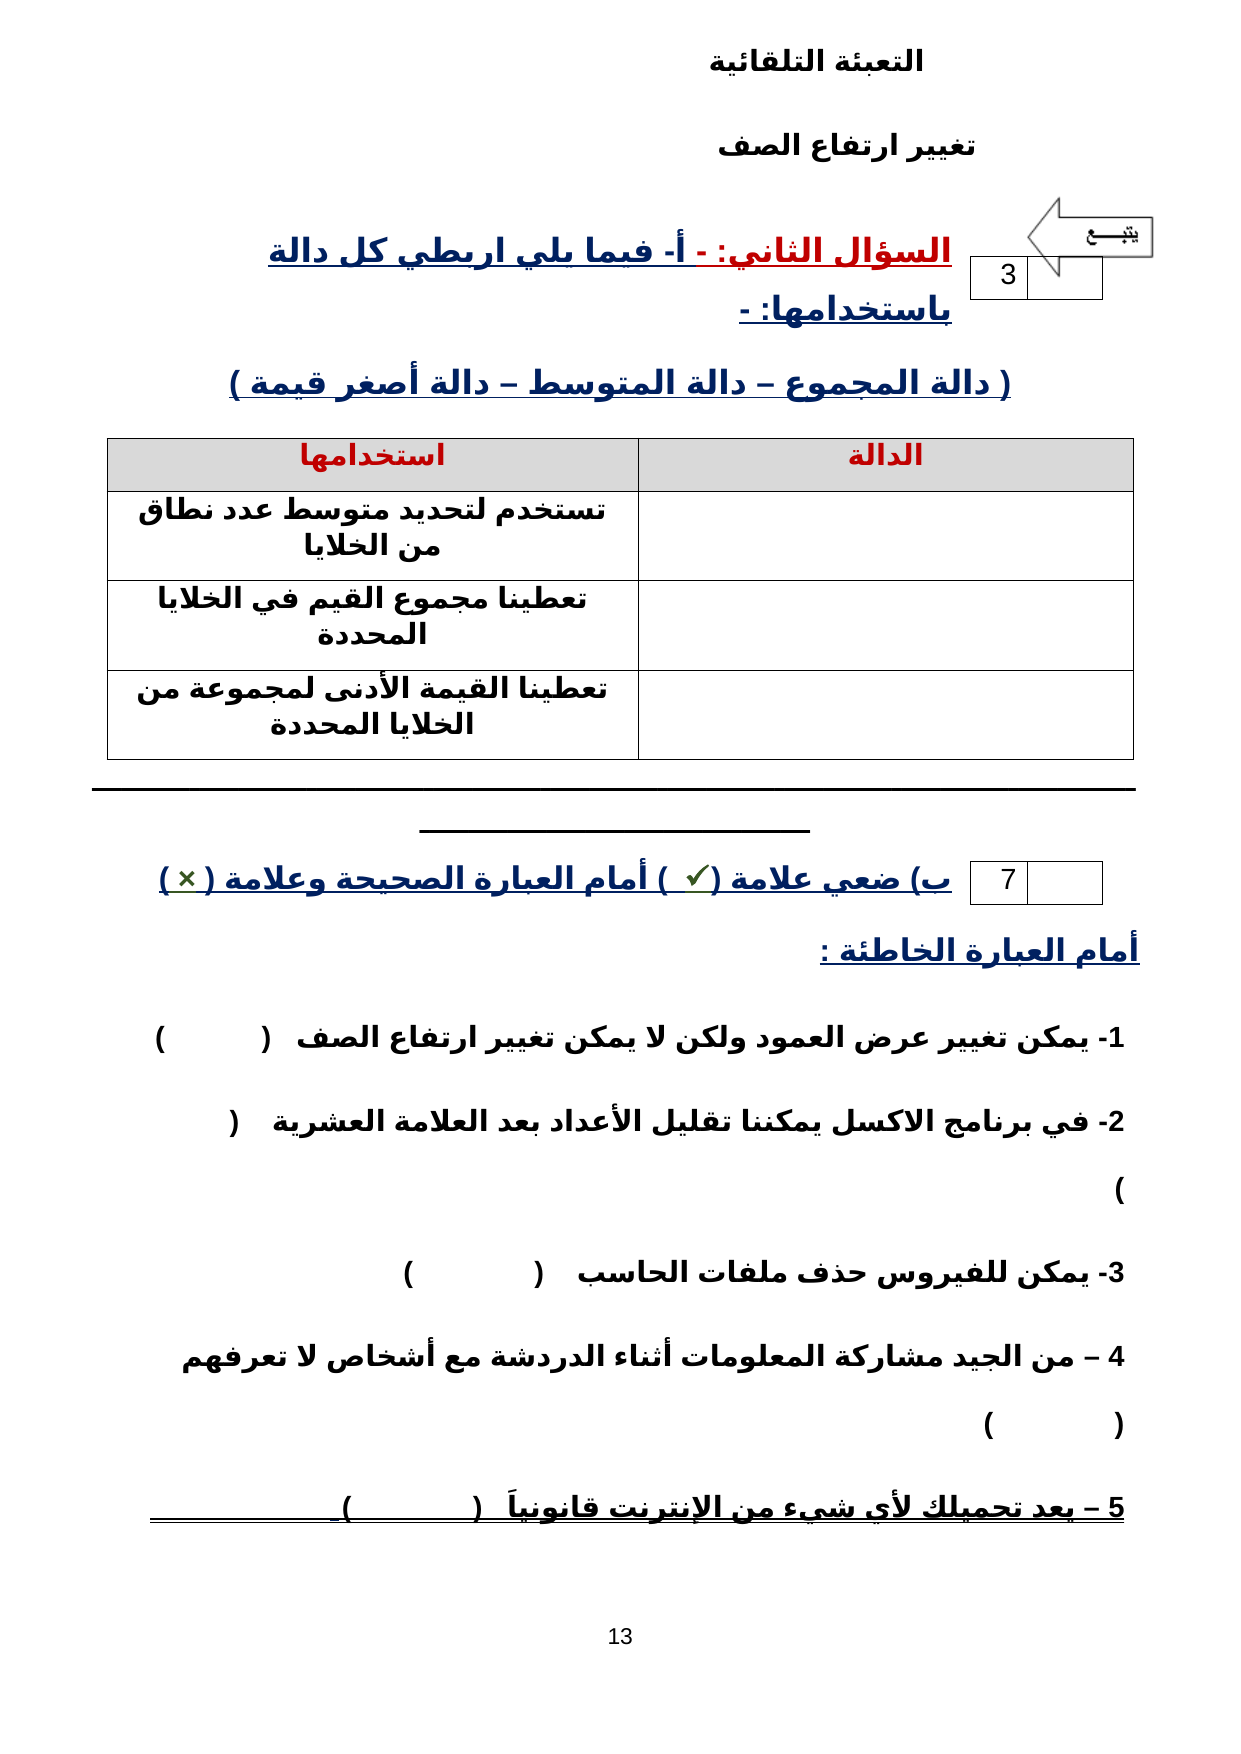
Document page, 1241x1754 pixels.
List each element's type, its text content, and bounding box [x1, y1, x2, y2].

text ب) ضعي علامة ( ) أمام العبارة الصحيحة وعلامة ( × ) أمام العبارة الخاطئة : [150, 860, 1139, 968]
table_cell [639, 492, 1133, 580]
text السؤال الثاني: - أ- فيما يلي اربطي كل دالة باستخدامها: - [150, 231, 1139, 327]
text التعبئة التلقائية [150, 44, 1124, 78]
table_header [1028, 257, 1102, 299]
table_header 3 [971, 257, 1027, 299]
table_cell [639, 581, 1133, 670]
text 3- يمكن للفيروس حذف ملفات الحاسب ( ) [150, 1255, 1124, 1288]
text 2- في برنامج الاكسل يمكننا تقليل الأعداد بعد العلامة العشرية ( ) [150, 1104, 1124, 1205]
text ـــــــــــــــــــــــــــــــــــــــــــــــــــــــــــــــــــــــــــــــــــــــــــــــــــــــــــــــــــــــــــــــــــــــــــــــــــ [91, 760, 1139, 840]
text 1- يمكن تغيير عرض العمود ولكن لا يمكن تغيير ارتفاع الصف ( ) [150, 1020, 1124, 1054]
text تغيير ارتفاع الصف [150, 128, 1090, 162]
table_cell [639, 671, 1133, 759]
table_header [1028, 862, 1102, 904]
text 5 – يعد تحميلك لأي شيء من الإنترنت قانونياَ ( ) [150, 1489, 1124, 1518]
picture [1025, 195, 1155, 281]
table_cell تستخدم لتحديد متوسط عدد نطاق من الخلايا [108, 492, 638, 580]
table_cell تعطينا القيمة الأدنى لمجموعة من الخلايا المحددة [108, 671, 638, 759]
table_cell تعطينا مجموع القيم في الخلايا المحددة [108, 581, 638, 670]
text 4 – من الجيد مشاركة المعلومات أثناء الدردشة مع أشخاص لا تعرفهم ( ) [150, 1339, 1124, 1439]
table_header الدالة [639, 439, 1133, 491]
text ( دالة المجموع – دالة المتوسط – دالة أصغر قيمة ) [150, 363, 1090, 402]
table_header استخدامها [108, 439, 638, 491]
table_header 7 [971, 862, 1027, 904]
